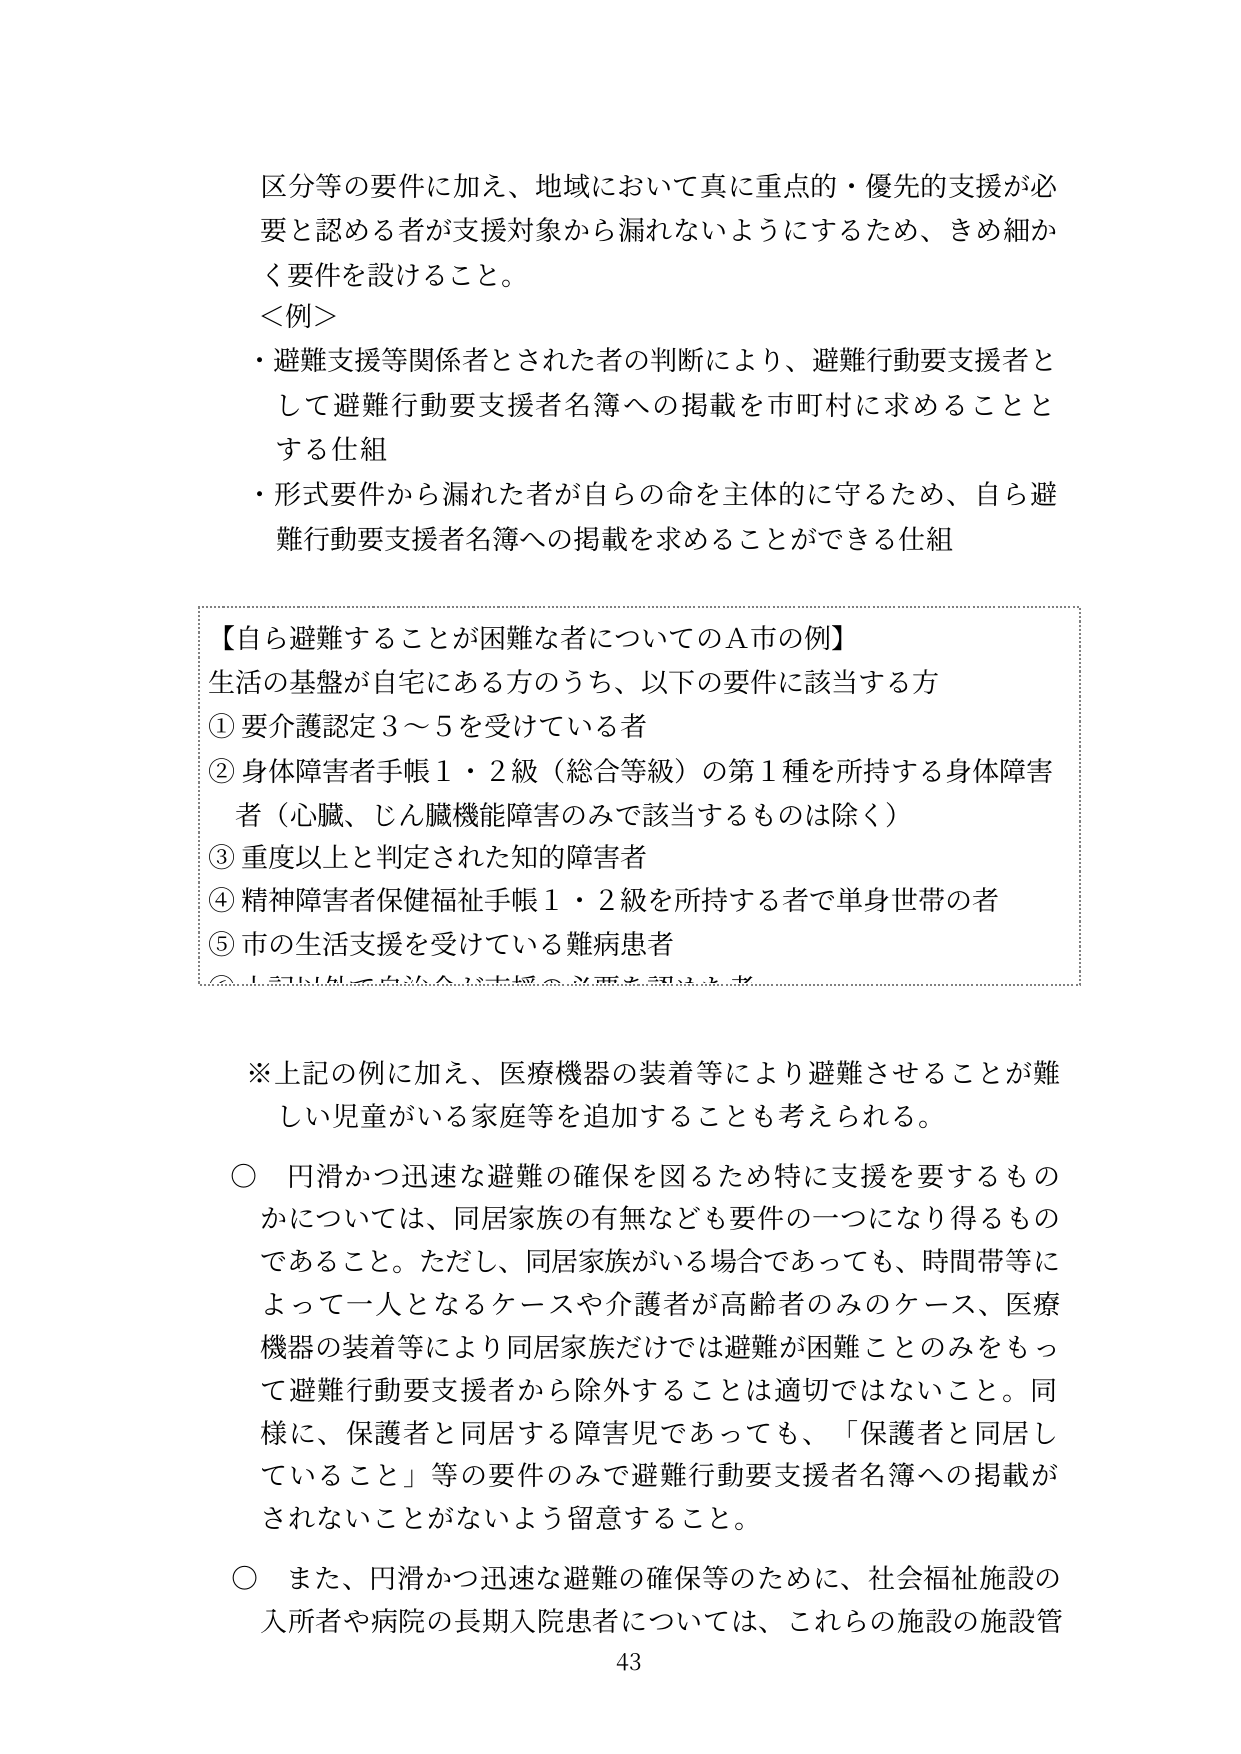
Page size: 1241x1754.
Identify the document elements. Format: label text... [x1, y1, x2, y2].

list ※上記の例に加え、医療機器の装着等により避難させることが難しい児童がいる家庭等を追加することも考えられる。 [246, 1052, 1061, 1134]
text ・避難支援等関係者とされた者の判断により、避難行動要支援者として避難行動要支援者名簿への掲載を市町村に求めることとする仕組 [246, 339, 1057, 468]
list ○ 円滑かつ迅速な避難の確保を図るため特に支援を要するものかについては、同居家族の有無なども要件の一つになり得るものであること。ただし、同居家族がいる場合であっても、時間帯等によって一人となるケースや介護者が高齢者のみのケース、医療機器の装着等により同居家族だけでは避難が困難は族画筆障害者等の要無は、主とし情報の取得能断能力、など、避難が困難な状況もあることから、同居家族がいることのみをもって避難行動要支援者から除外することは適切ではないこと。同様に、保護者と同居する障害児であっても、「保護者と同居していること」等の要件のみで避難行動要支援者名簿への掲載がされないことがないよう留意すること。 [230, 1155, 1061, 1536]
text ・形式要件から漏れた者が自らの命を主体的に守るため、自ら避難行動要支援者名簿への掲載を求めることができる仕組 [246, 473, 1057, 557]
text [260, 165, 1057, 293]
text ＜例＞ [231, 299, 1057, 334]
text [231, 1557, 1072, 1639]
